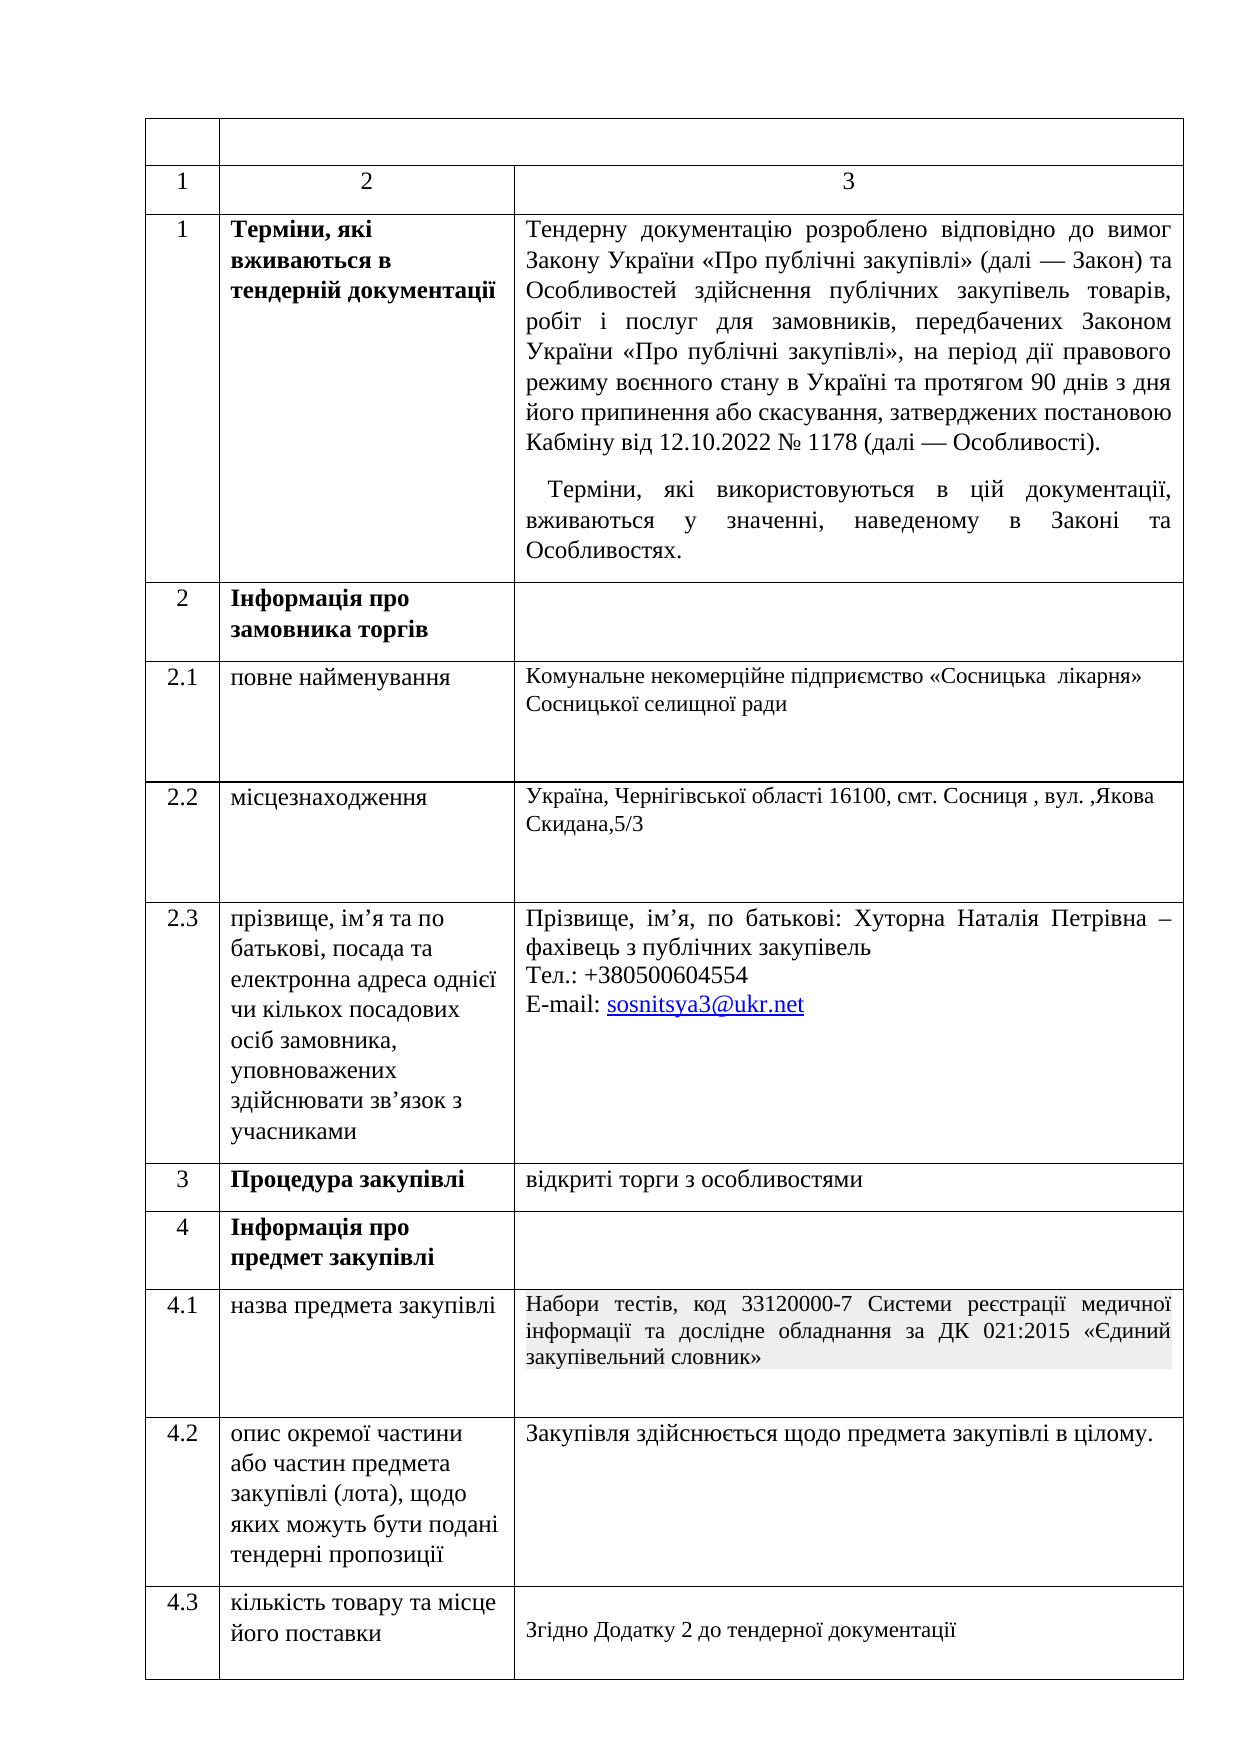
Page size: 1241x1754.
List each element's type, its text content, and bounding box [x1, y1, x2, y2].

table_cell назва предмета закупівлі [220, 1290, 514, 1417]
table_cell 3 [146, 1164, 219, 1211]
table_cell Процедура закупівлі [220, 1164, 514, 1211]
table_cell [515, 1587, 1183, 1679]
table_cell 2.3 [146, 903, 219, 1163]
table_cell 2.2 [146, 783, 219, 902]
table_cell [515, 1212, 1183, 1289]
table_cell 1 [146, 215, 219, 582]
table_header № [146, 119, 219, 165]
table_cell Комунальне некомерційне підприємство «Сосницька лікарня» Сосницької селищної ради [515, 662, 1183, 781]
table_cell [220, 1587, 514, 1679]
table_cell 2 [220, 166, 514, 213]
table_cell 1 [146, 166, 219, 213]
table_cell місцезнаходження [220, 783, 514, 902]
table_cell Україна, Чернігівської області 16100, смт. Сосниця , вул. ,Якова Скидана,5/3 [515, 783, 1183, 902]
table_cell Інформація про замовника торгів [220, 583, 514, 661]
table_cell повне найменування [220, 662, 514, 781]
table_cell 4 [146, 1212, 219, 1289]
table_cell Терміни, які вживаються в тендерній документації [220, 215, 514, 582]
table_cell Закупівля здійснюється щодо предмета закупівлі в цілому. [515, 1418, 1183, 1586]
table_cell 3 [515, 166, 1183, 213]
table_cell 2.1 [146, 662, 219, 781]
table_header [220, 119, 1183, 165]
table_cell [515, 583, 1183, 661]
table_cell 2 [146, 583, 219, 661]
table_cell опис окремої частини або частин предмета закупівлі (лота), щодо яких можуть бути подані тендерні пропозиції [220, 1418, 514, 1586]
table_cell Тендерну документацію розроблено відповідно до вимог Закону України «Про публічні закупівлі» (далі — Закон) та Особливостей здійснення публічних закупівель товарів, робіт і послуг для замовників, передбачених Законом України «Про публічні закупівлі», на період дії правового режиму воєнного стану в Україні та протягом 90 днів з дня його припинення або скасування, затверджених постановою Кабміну від 12.10.2022 № 1178 (далі — Особливості). Терміни, які використовуються в цій документації, вживаються у значенні, наведеному в Законі та Особливостях. [515, 215, 1183, 582]
table_cell 4.3 [146, 1587, 219, 1679]
table_cell Набори тестів, код 33120000-7 Системи реєстрації медичної інформації та дослідне обладнання за ДК 021:2015 «Єдиний закупівельний словник» [515, 1290, 1183, 1417]
table_cell Прізвище, ім’я, по батькові: Хуторна Наталія Петрівна – фахівець з публічних закупівель Тел.: +380500604554 Е-mail: sosnitsya3@ukr.net [515, 903, 1183, 1163]
table_cell Інформація про предмет закупівлі [220, 1212, 514, 1289]
table_cell 4.1 [146, 1290, 219, 1417]
table_cell прізвище, ім’я та по батькові, посада та електронна адреса однієї чи кількох посадових осіб замовника, уповноважених здійснювати зв’язок з учасниками [220, 903, 514, 1163]
table_cell відкриті торги з особливостями [515, 1164, 1183, 1211]
table_cell 4.2 [146, 1418, 219, 1586]
